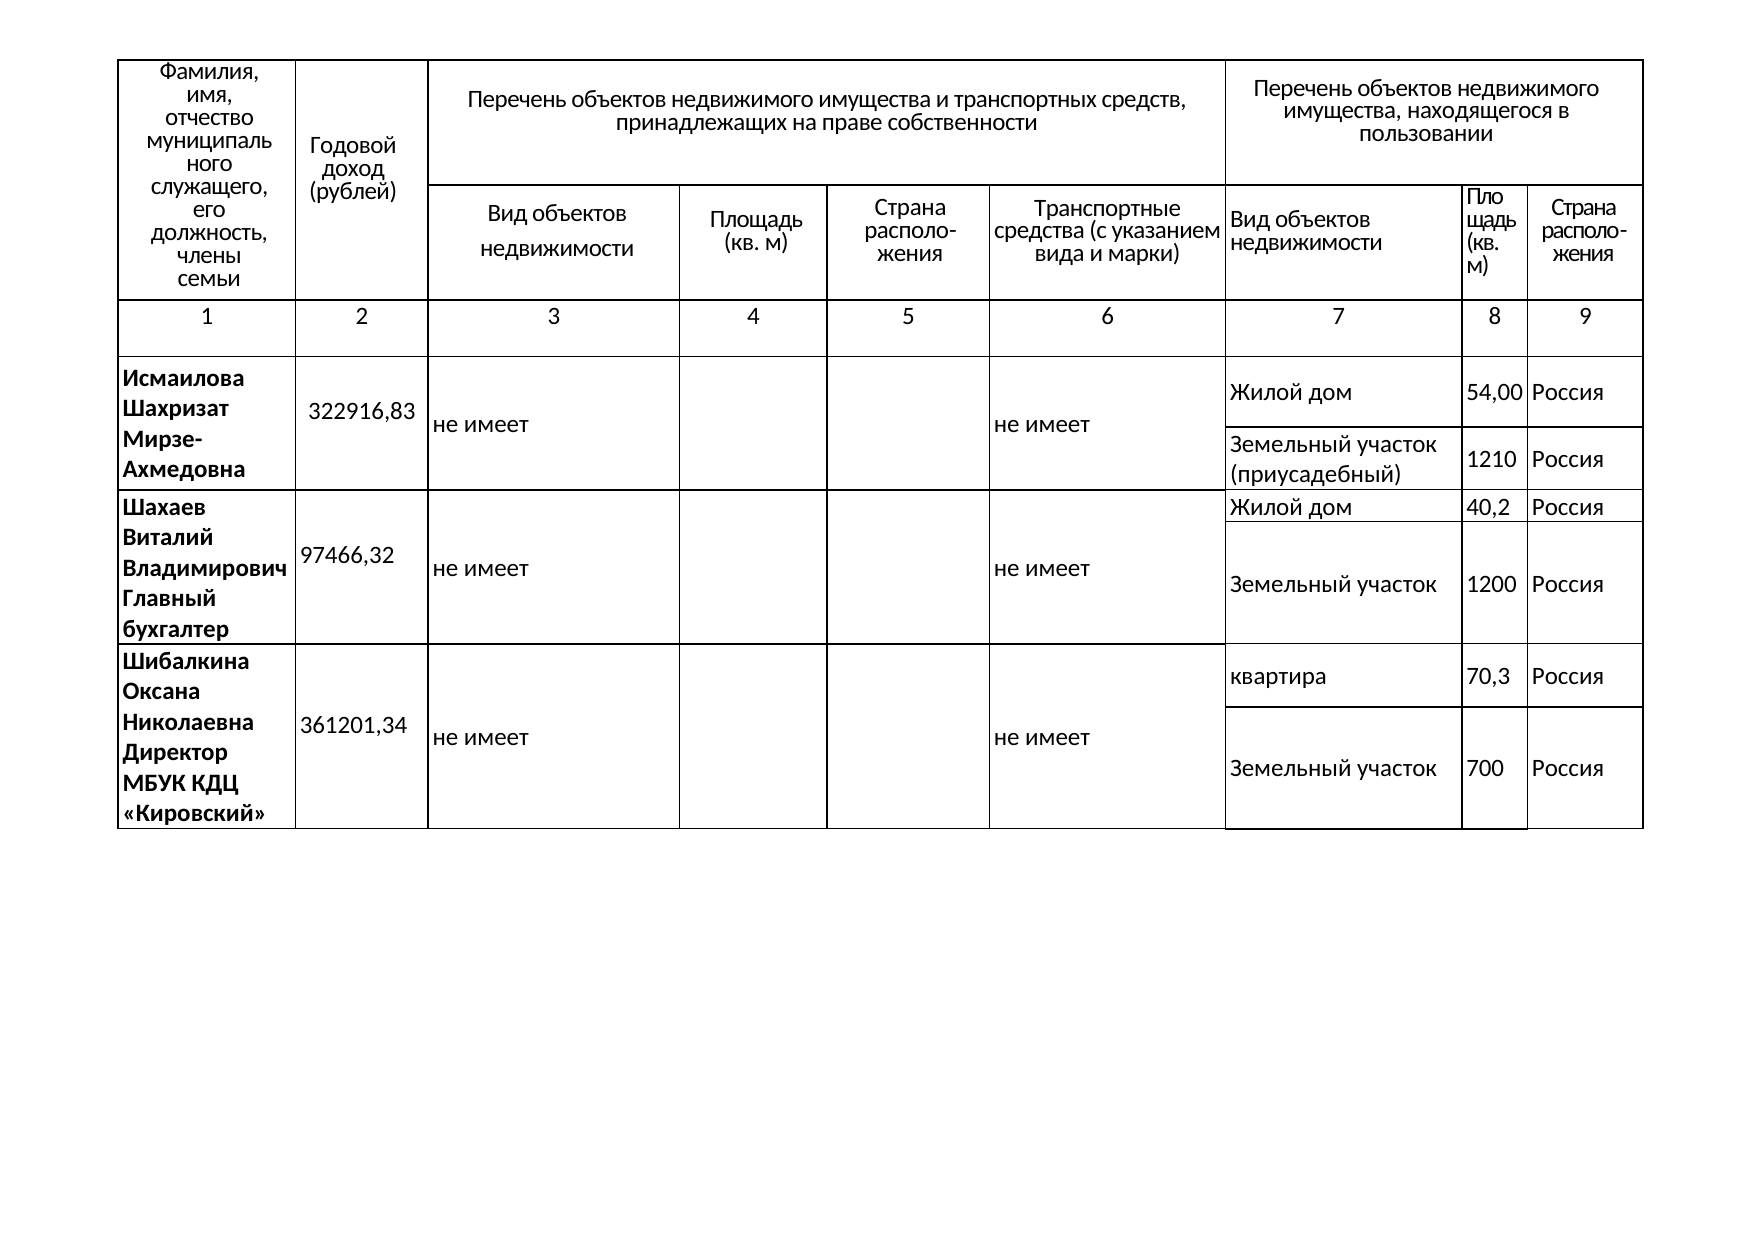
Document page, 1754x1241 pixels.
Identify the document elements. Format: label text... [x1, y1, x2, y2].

table_cell Россия [1528, 708, 1642, 828]
table_cell Транспортные средства (с указанием вида и марки) [990, 186, 1225, 299]
table_cell Россия [1528, 644, 1642, 706]
table_cell квартира [1226, 644, 1461, 706]
table_cell 1210 [1463, 428, 1527, 489]
table_cell не имеет [429, 645, 679, 828]
table_cell Жилой дом [1226, 357, 1461, 426]
table_cell не имеет [429, 491, 679, 643]
table_cell [680, 357, 826, 489]
table_cell 6 [990, 301, 1225, 356]
table_cell Страна расположения [1528, 186, 1642, 299]
table_cell Исмаилова Шахризат Мирзе-Ахмедовна [119, 357, 295, 489]
table_cell Вид объектов недвижимости [1226, 186, 1461, 299]
table_header Перечень объектов недвижимого имущества и транспортных средств, принадлежащих на праве собственности [429, 61, 1225, 184]
table_cell Вид объектов недвижимости [429, 186, 679, 299]
table_cell Земельный участок [1226, 708, 1461, 828]
table_cell [828, 645, 989, 828]
table_cell 54,00 [1463, 357, 1527, 426]
table_cell Площадь (кв. м) [1463, 186, 1527, 299]
table_cell не имеет [429, 357, 679, 489]
table_cell 361201,34 [296, 645, 427, 828]
table_cell Земельный участок [1226, 522, 1461, 643]
table_cell Страна расположения [828, 186, 989, 299]
table_cell Жилой дом [1226, 490, 1461, 521]
table_cell Россия [1528, 428, 1642, 489]
table_cell Россия [1528, 357, 1642, 426]
table_cell 1200 [1463, 522, 1527, 643]
table_cell [828, 357, 989, 489]
table_cell 70,3 [1463, 644, 1527, 706]
table_cell не имеет [990, 645, 1225, 828]
table_header Перечень объектов недвижимого имущества, находящегося в пользовании [1226, 61, 1642, 184]
table_cell Шахаев Виталий Владимирович Главный бухгалтер [119, 491, 295, 643]
table_cell не имеет [990, 357, 1225, 489]
table_cell Шибалкина Оксана Николаевна Директор МБУК КДЦ «Кировский» [119, 645, 295, 828]
table_cell [828, 491, 989, 643]
table_cell Россия [1528, 522, 1642, 643]
table_cell 97466,32 [296, 491, 427, 643]
table_cell 2 [296, 301, 427, 356]
table_header Годовой доход (рублей) [296, 61, 427, 299]
table_cell 1 [119, 301, 295, 356]
table_cell [680, 491, 826, 643]
table_cell 4 [680, 301, 826, 356]
table_cell 5 [828, 301, 989, 356]
table_cell 7 [1226, 301, 1461, 356]
table_cell Площадь (кв. м) [680, 186, 826, 299]
table_cell не имеет [990, 491, 1225, 643]
table_cell 700 [1463, 708, 1527, 828]
table_cell 322916,83 [296, 357, 427, 489]
table_cell Земельный участок (приусадебный) [1226, 428, 1461, 489]
table_cell 8 [1463, 301, 1527, 356]
table_header Фамилия, имя, отчество муниципального служащего, его должность, члены семьи [119, 61, 295, 299]
table_cell Россия [1528, 490, 1642, 521]
table_cell [680, 645, 826, 828]
table_cell 40,2 [1463, 490, 1527, 521]
table_cell 3 [429, 301, 679, 356]
table_cell 9 [1528, 301, 1642, 356]
